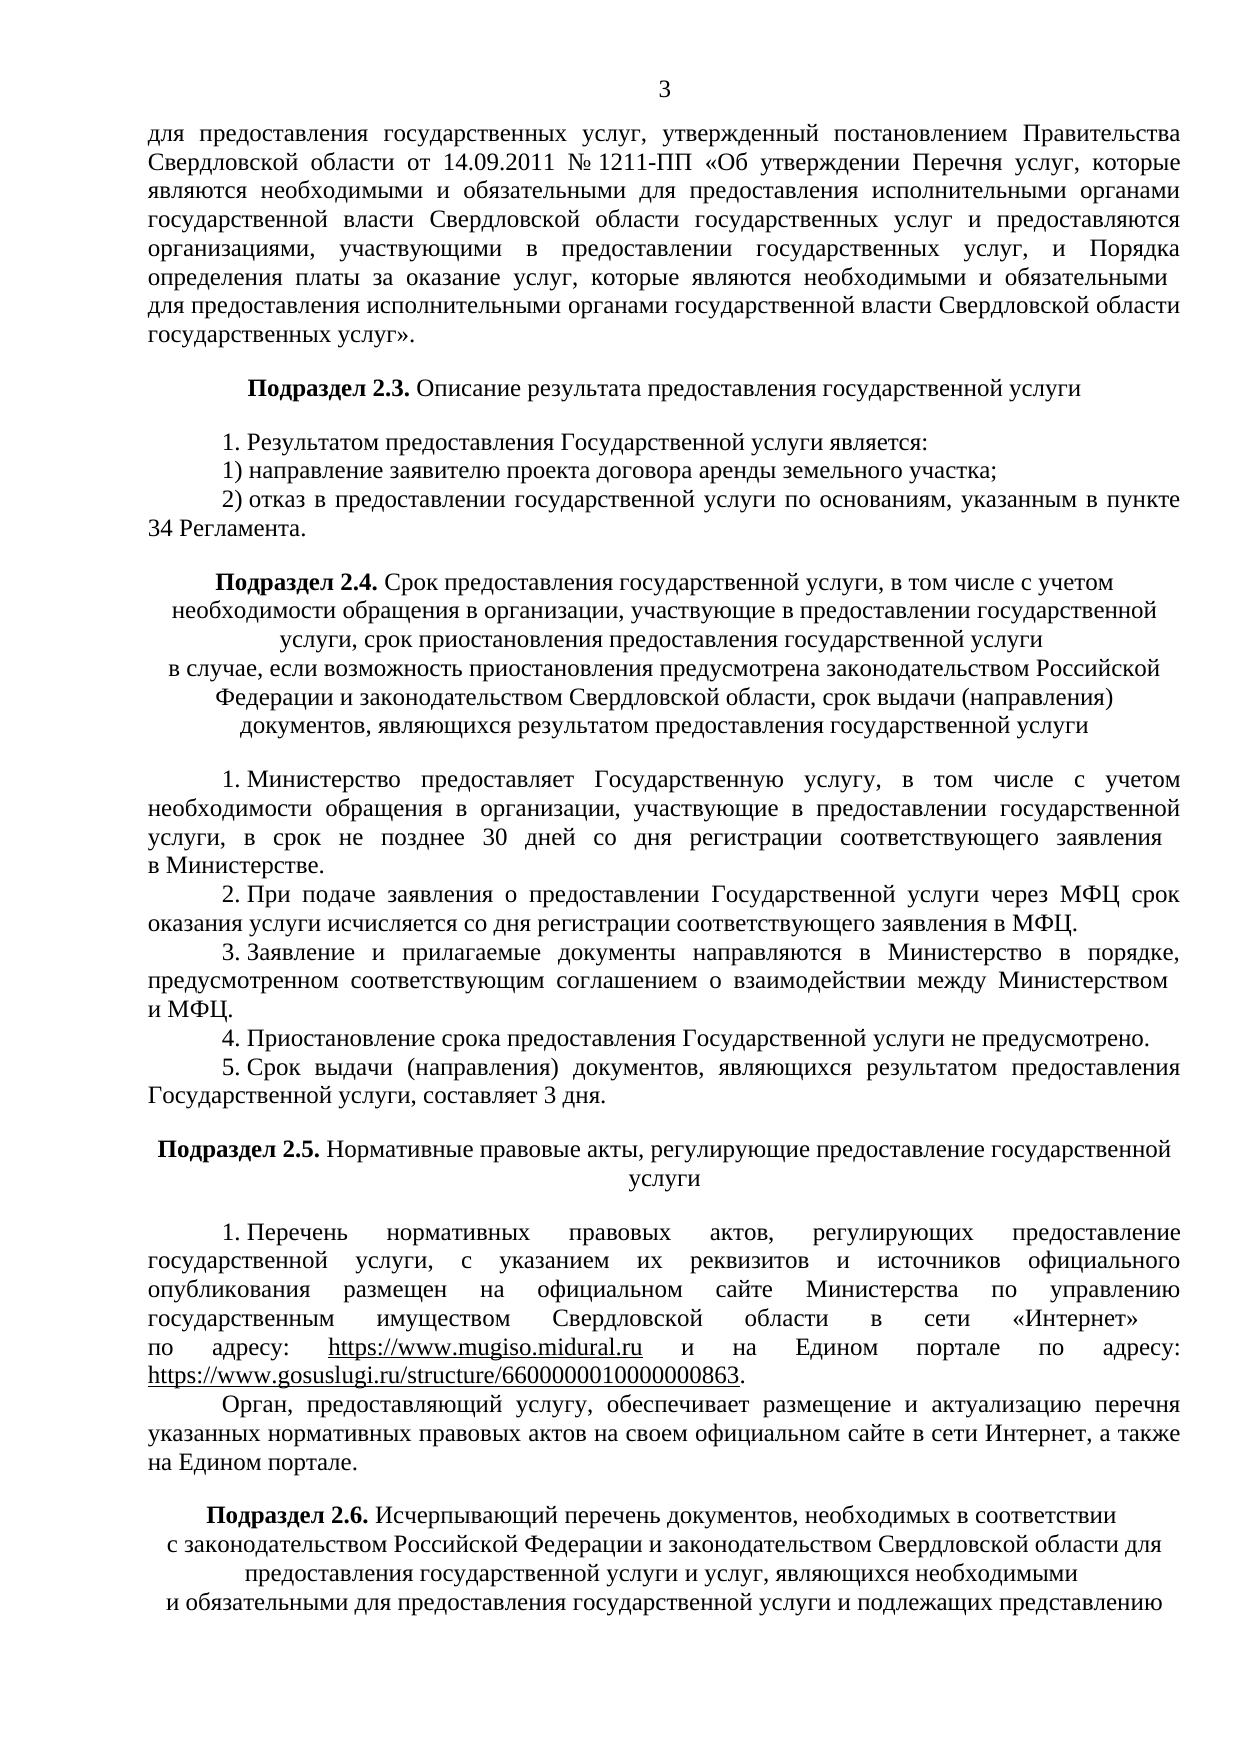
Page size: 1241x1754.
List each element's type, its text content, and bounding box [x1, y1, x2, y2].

list отказ в предоставлении государственной услуги по основаниям, указанным в пункте 34 Регламента. [148, 484, 1181, 542]
text Орган, предоставляющий услугу, обеспечивает размещение и актуализацию перечня указанных нормативных правовых актов на своем официальном сайте в сети Интернет, а также на Едином портале. [148, 1389, 1181, 1476]
list направление заявителю проекта договора аренды земельного участка; [148, 456, 1181, 484]
subtitle Описание результата предоставления государственной услуги [148, 373, 1181, 402]
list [148, 118, 1181, 348]
list Результатом предоставления Государственной услуги является: [148, 427, 1181, 456]
list Перечень нормативных правовых актов, регулирующих предоставление государственной услуги, с указанием их реквизитов и источников официального опубликования размещен на официальном сайте Министерства по управлению государственным имуществом Свердловской области в сети «Интернет» по адресу: https://www.mugiso.midural.ru и на Едином портале по адресу: https://www.gosuslugi.ru/structure/6600000010000000863. [148, 1217, 1181, 1389]
subtitle Срок предоставления государственной услуги, в том числе с учетом необходимости обращения в организации, участвующие в предоставлении государственной услуги, срок приостановления предоставления государственной услуги в случае, если возможность приостановления предусмотрена законодательством Российской Федерации и законодательством Свердловской области, срок выдачи (направления) документов, являющихся результатом предоставления государственной услуги [148, 567, 1181, 739]
list Министерство предоставляет Государственную услугу, в том числе с учетом необходимости обращения в организации, участвующие в предоставлении государственной услуги, в срок не позднее 30 дней со дня регистрации соответствующего заявления в Министерстве. [148, 764, 1181, 879]
list При подаче заявления о предоставлении Государственной услуги через МФЦ срок оказания услуги исчисляется со дня регистрации соответствующего заявления в МФЦ. [148, 879, 1181, 937]
subtitle Нормативные правовые акты, регулирующие предоставление государственной услуги [148, 1134, 1181, 1192]
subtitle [148, 1501, 1181, 1616]
list Срок выдачи (направления) документов, являющихся результатом предоставления Государственной услуги, составляет 3 дня. [148, 1052, 1181, 1109]
list Заявление и прилагаемые документы направляются в Министерство в порядке, предусмотренном соответствующим соглашением о взаимодействии между Министерством и МФЦ. [148, 937, 1181, 1023]
list Приостановление срока предоставления Государственной услуги не предусмотрено. [148, 1023, 1181, 1052]
